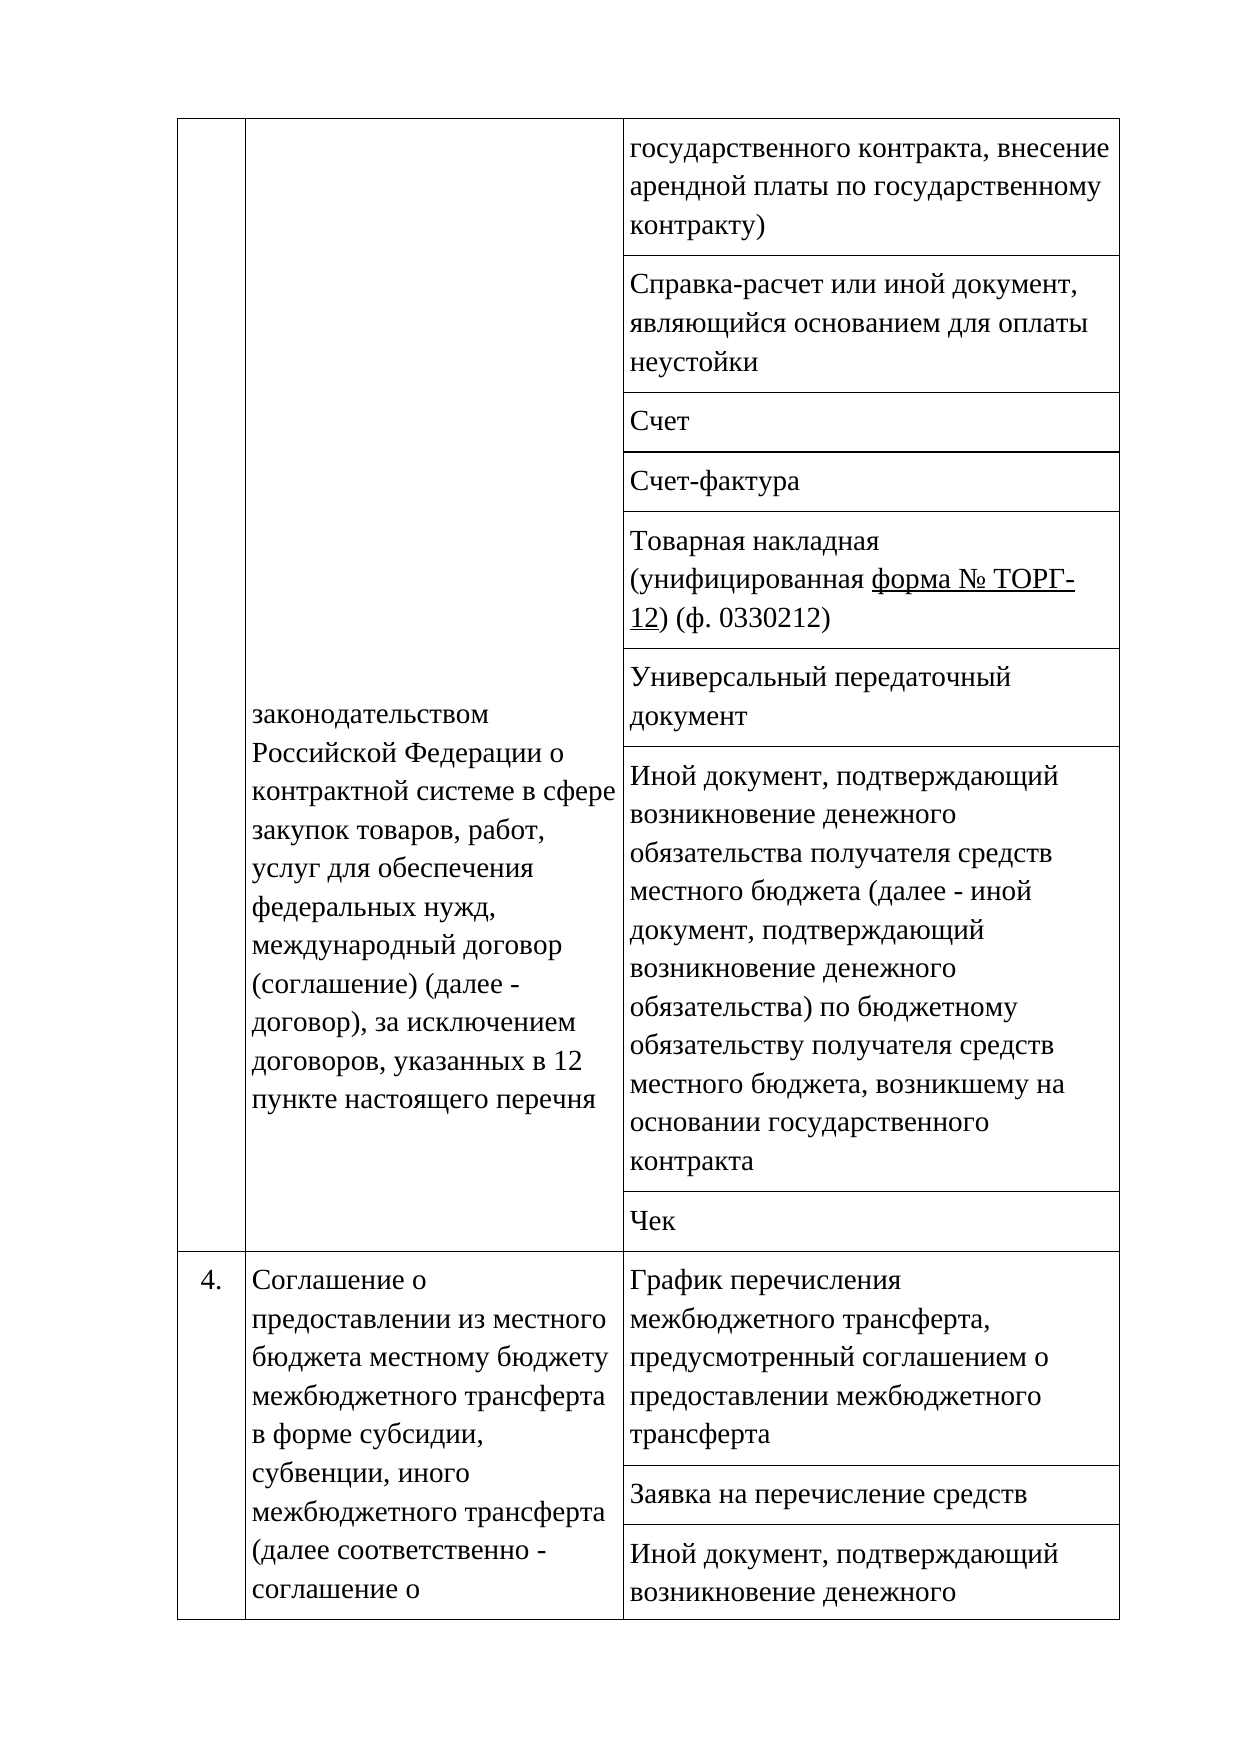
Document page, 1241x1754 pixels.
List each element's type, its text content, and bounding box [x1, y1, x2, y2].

table_cell Справка-расчет или иной документ, являющийся основанием для оплаты неустойки [624, 256, 1119, 392]
table_cell Заявка на перечисление средств [624, 1466, 1119, 1524]
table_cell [624, 1525, 1119, 1619]
table_cell График перечисления межбюджетного трансферта, предусмотренный соглашением о предоставлении межбюджетного трансферта [624, 1252, 1119, 1465]
table_cell Чек [624, 1192, 1119, 1251]
table_cell Иной документ, подтверждающий возникновение денежного обязательства получателя средств местного бюджета (далее - иной документ, подтверждающий возникновение денежного обязательства) по бюджетному обязательству получателя средств местного бюджета, возникшему на основании государственного контракта [624, 747, 1119, 1191]
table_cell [624, 119, 1119, 255]
table_cell Счет [624, 393, 1119, 451]
table_cell Счет-фактура [624, 453, 1119, 511]
table_cell 4. [178, 1252, 245, 1619]
table_cell Универсальный передаточный документ [624, 649, 1119, 746]
table_cell Соглашение о предоставлении из местного бюджета местному бюджету межбюджетного трансферта в форме субсидии, субвенции, иного межбюджетного трансферта (далее соответственно - соглашение о предоставлении межбюджетного трансферта, межбюджетный трансферт) [246, 1252, 623, 1619]
table_cell Товарная накладная (унифицированная форма № ТОРГ-12) (ф. 0330212) [624, 512, 1119, 648]
